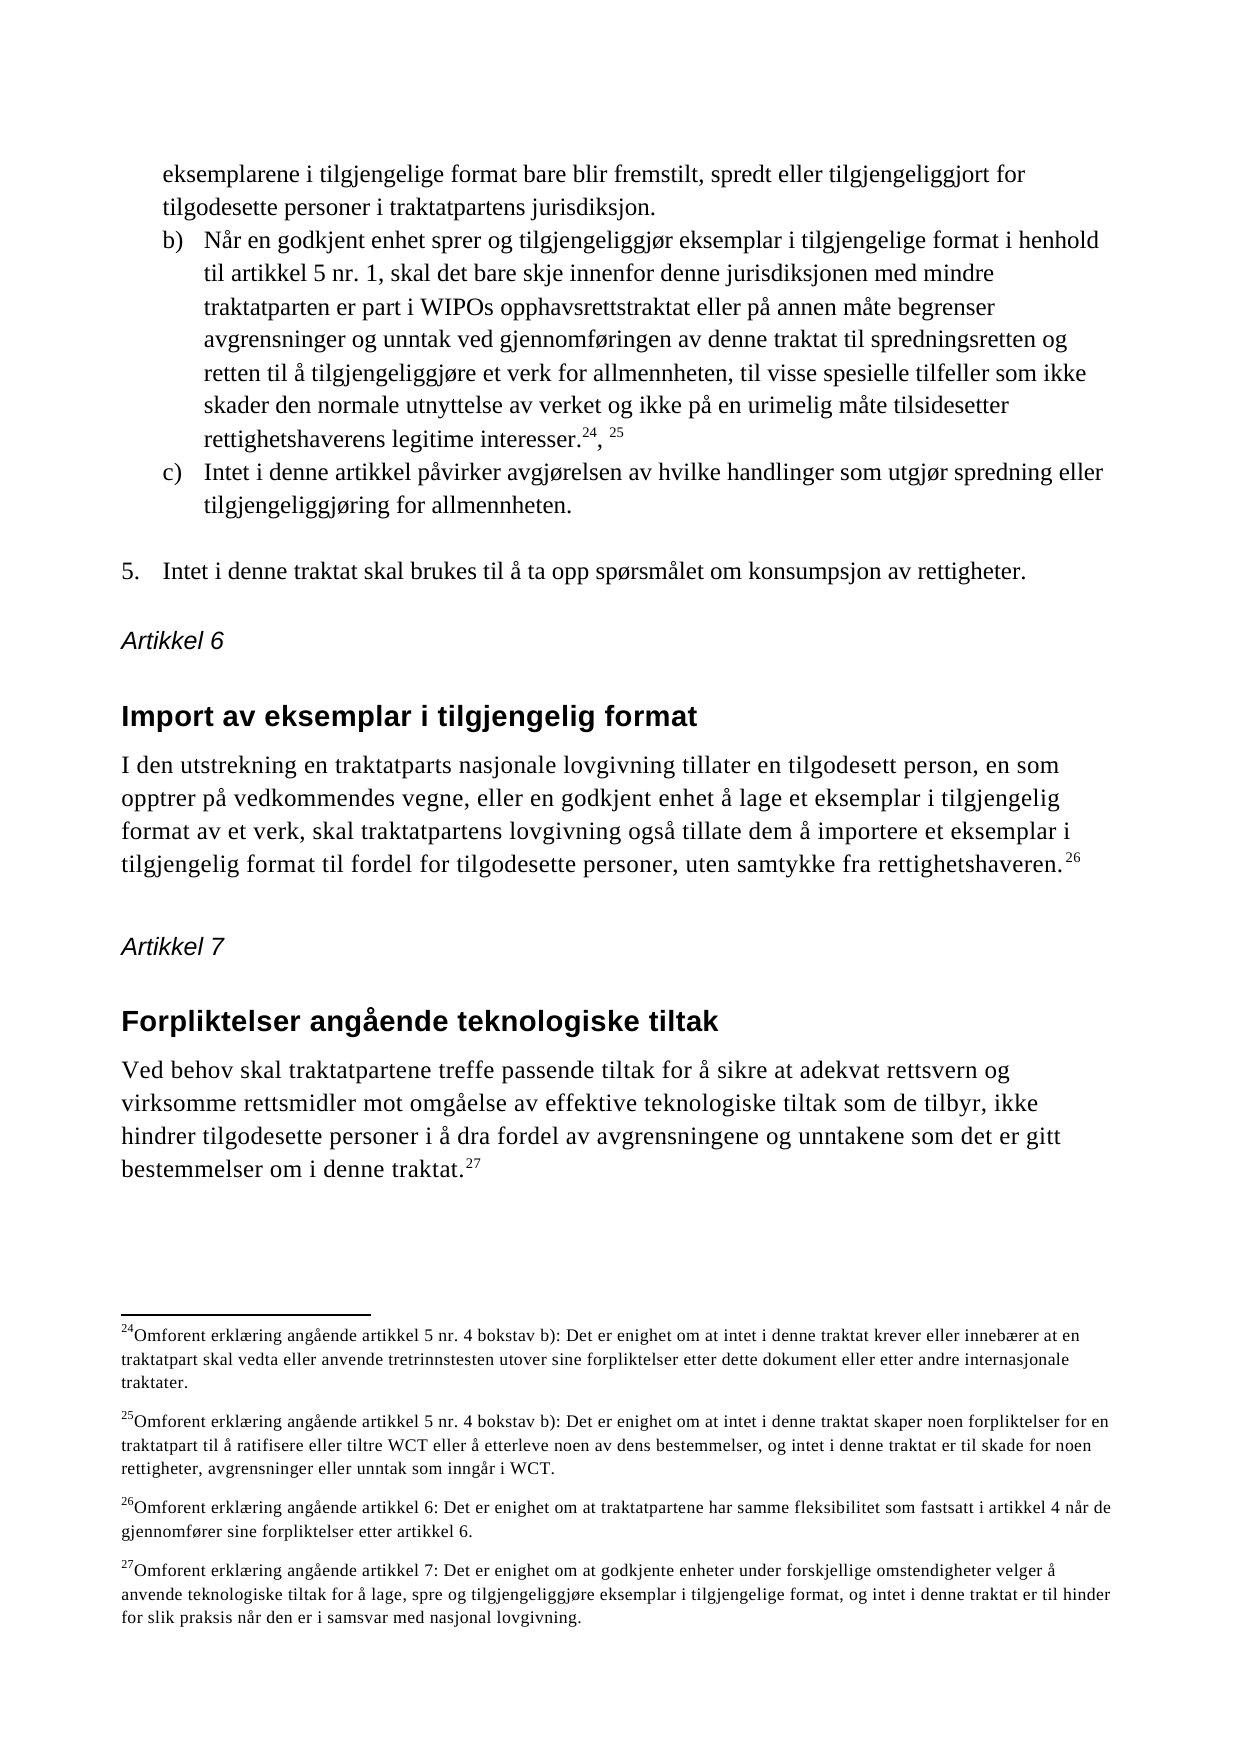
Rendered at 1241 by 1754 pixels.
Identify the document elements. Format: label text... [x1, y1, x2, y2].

list b) Når en godkjent enhet sprer og tilgjengeliggjør eksemplar i tilgjengelige format i henhold til artikkel 5 nr. 1, skal det bare skje innenfor denne jurisdiksjonen med mindre traktatparten er part i WIPOs opphavsrettstraktat eller på annen måte begrenser avgrensninger og unntak ved gjennomføringen av denne traktat til spredningsretten og retten til å tilgjengeliggjøre et verk for allmennheten, til visse spesielle tilfeller som ikke skader den normale utnyttelse av verket og ikke på en urimelig måte tilsidesetter rettighetshaverens legitime interesser., [162, 226, 1119, 452]
text Artikkel 7 [121, 932, 1119, 961]
subtitle Import av eksemplar i tilgjengelig format [121, 699, 1119, 732]
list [121, 159, 1119, 221]
list c) Intet i denne artikkel påvirker avgjørelsen av hvilke handlinger som utgjør spredning eller tilgjengeliggjøring for allmennheten. [162, 457, 1119, 551]
text Artikkel 6 [121, 626, 1119, 655]
list 5. Intet i denne traktat skal brukes til å ta opp spørsmålet om konsumpsjon av rettigheter. [121, 556, 1119, 584]
subtitle Forpliktelser angående teknologiske tiltak [121, 1004, 1119, 1038]
text I den utstrekning en traktatparts nasjonale lovgivning tillater en tilgodesett person, en som opptrer på vedkommendes vegne, eller en godkjent enhet å lage et eksemplar i tilgjengelig format av et verk, skal traktatpartens lovgivning også tillate dem å importere et eksemplar i tilgjengelig format til fordel for tilgodesette personer, uten samtykke fra rettighetshaveren. [121, 750, 1119, 878]
text Ved behov skal traktatpartene treffe passende tiltak for å sikre at adekvat rettsvern og virksomme rettsmidler mot omgåelse av effektive teknologiske tiltak som de tilbyr, ikke hindrer tilgodesette personer i å dra fordel av avgrensningene og unntakene som det er gitt bestemmelser om i denne traktat. [121, 1055, 1119, 1183]
